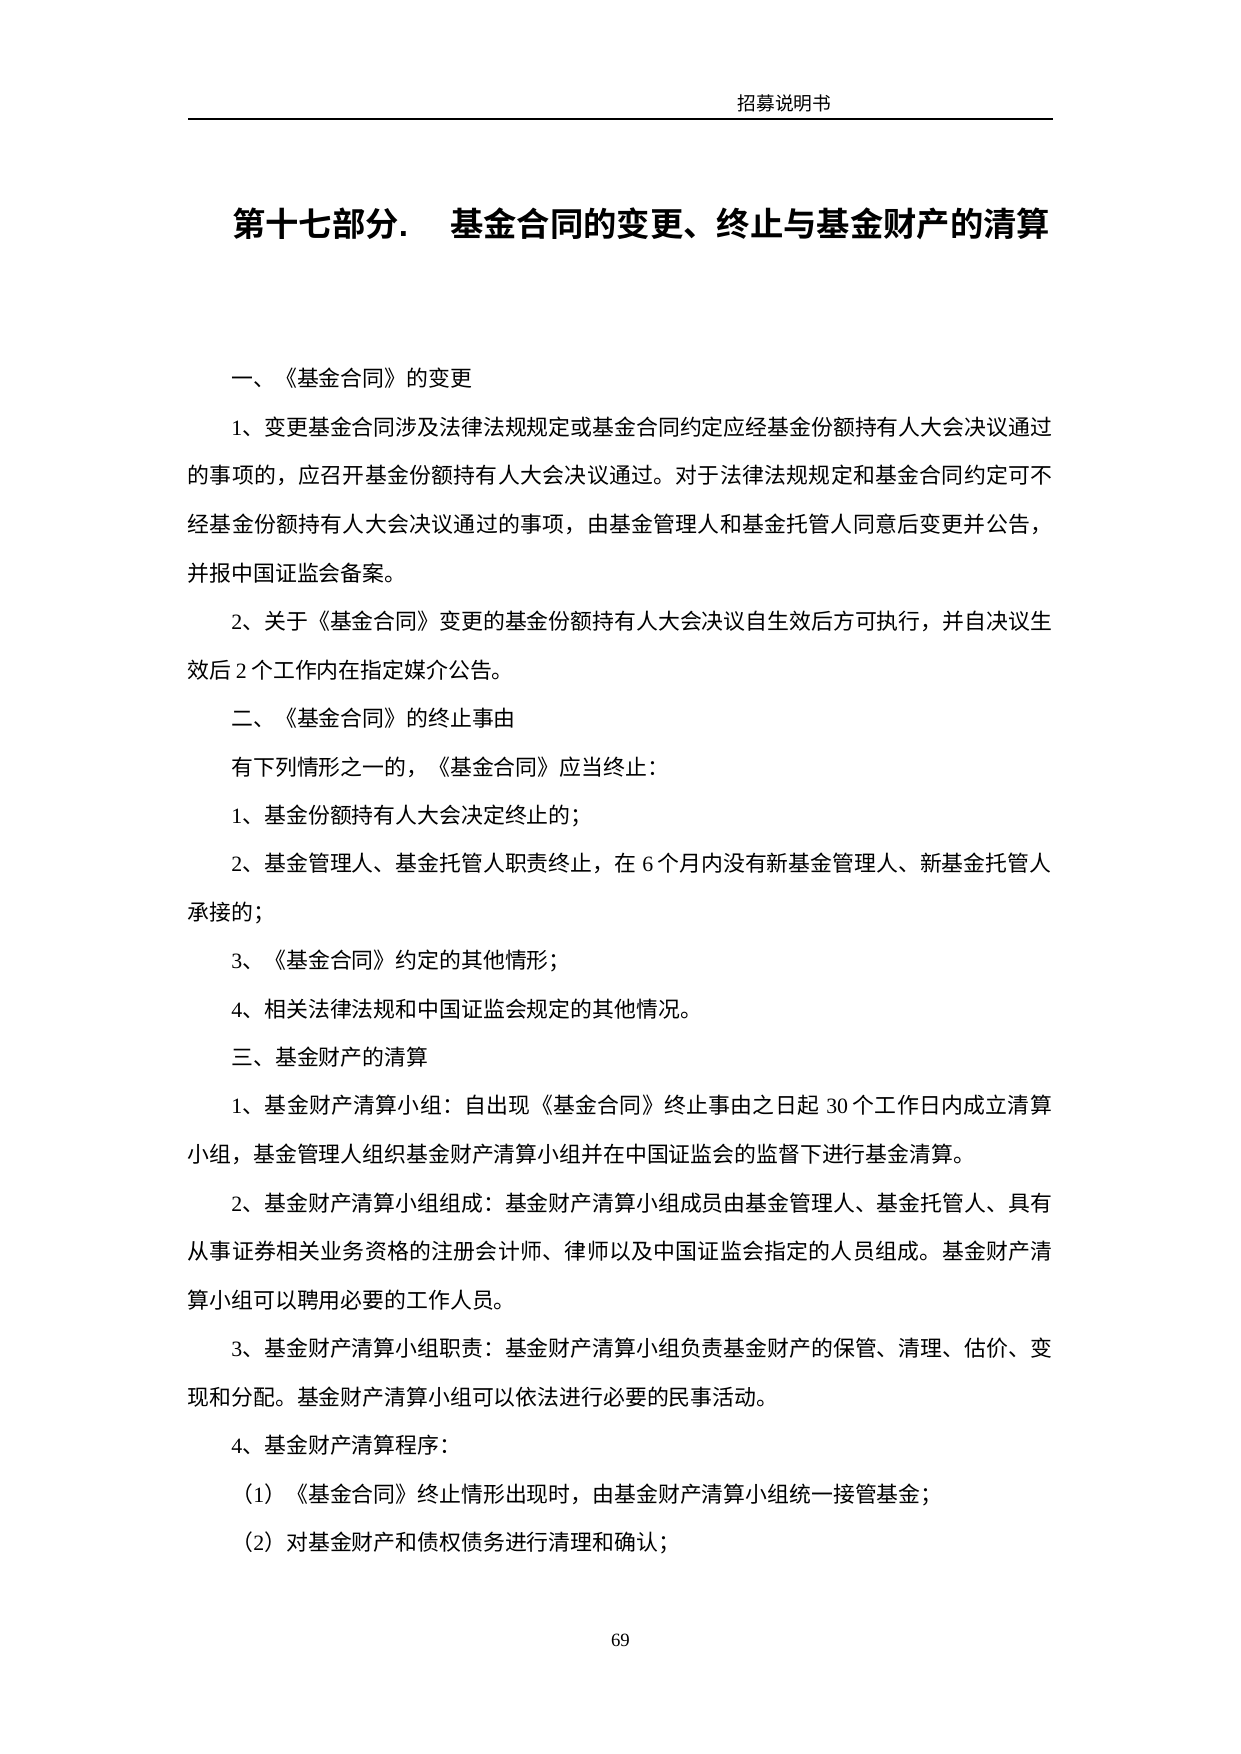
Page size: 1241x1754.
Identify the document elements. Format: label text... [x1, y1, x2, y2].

text 二、《基金合同》的终止事由 [187, 701, 1053, 733]
text 3、《基金合同》约定的其他情形； [187, 943, 1053, 976]
text 一、《基金合同》的变更 [187, 361, 1053, 393]
text 1、基金财产清算小组：自出现《基金合同》终止事由之日起30个工作日内成立清算小组，基金管理人组织基金财产清算小组并在中国证监会的监督下进行基金清算。 [187, 1088, 1053, 1169]
text 3、基金财产清算小组职责：基金财产清算小组负责基金财产的保管、清理、估价、变现和分配。基金财产清算小组可以依法进行必要的民事活动。 [187, 1331, 1053, 1412]
text 有下列情形之一的，《基金合同》应当终止： [187, 749, 1053, 782]
text 2、关于《基金合同》变更的基金份额持有人大会决议自生效后方可执行，并自决议生效后2个工作内在指定媒介公告。 [187, 604, 1053, 685]
text 1、变更基金合同涉及法律法规规定或基金合同约定应经基金份额持有人大会决议通过的事项的，应召开基金份额持有人大会决议通过。对于法律法规规定和基金合同约定可不经基金份额持有人大会决议通过的事项，由基金管理人和基金托管人同意后变更并公告，并报中国证监会备案。 [187, 409, 1053, 588]
subtitle 基金合同的变更、终止与基金财产的清算 [232, 189, 1053, 254]
text 1、基金份额持有人大会决定终止的； [187, 798, 1053, 830]
text 4、相关法律法规和中国证监会规定的其他情况。 [187, 991, 1053, 1024]
text 三、基金财产的清算 [187, 1040, 1053, 1072]
text 2、基金管理人、基金托管人职责终止，在6个月内没有新基金管理人、新基金托管人承接的； [187, 846, 1053, 927]
text 2、基金财产清算小组组成：基金财产清算小组成员由基金管理人、基金托管人、具有从事证券相关业务资格的注册会计师、律师以及中国证监会指定的人员组成。基金财产清算小组可以聘用必要的工作人员。 [187, 1185, 1053, 1315]
text 4、基金财产清算程序： [187, 1428, 1053, 1461]
text （1）《基金合同》终止情形出现时，由基金财产清算小组统一接管基金； [187, 1476, 1053, 1509]
text （2）对基金财产和债权债务进行清理和确认； [187, 1525, 1053, 1557]
